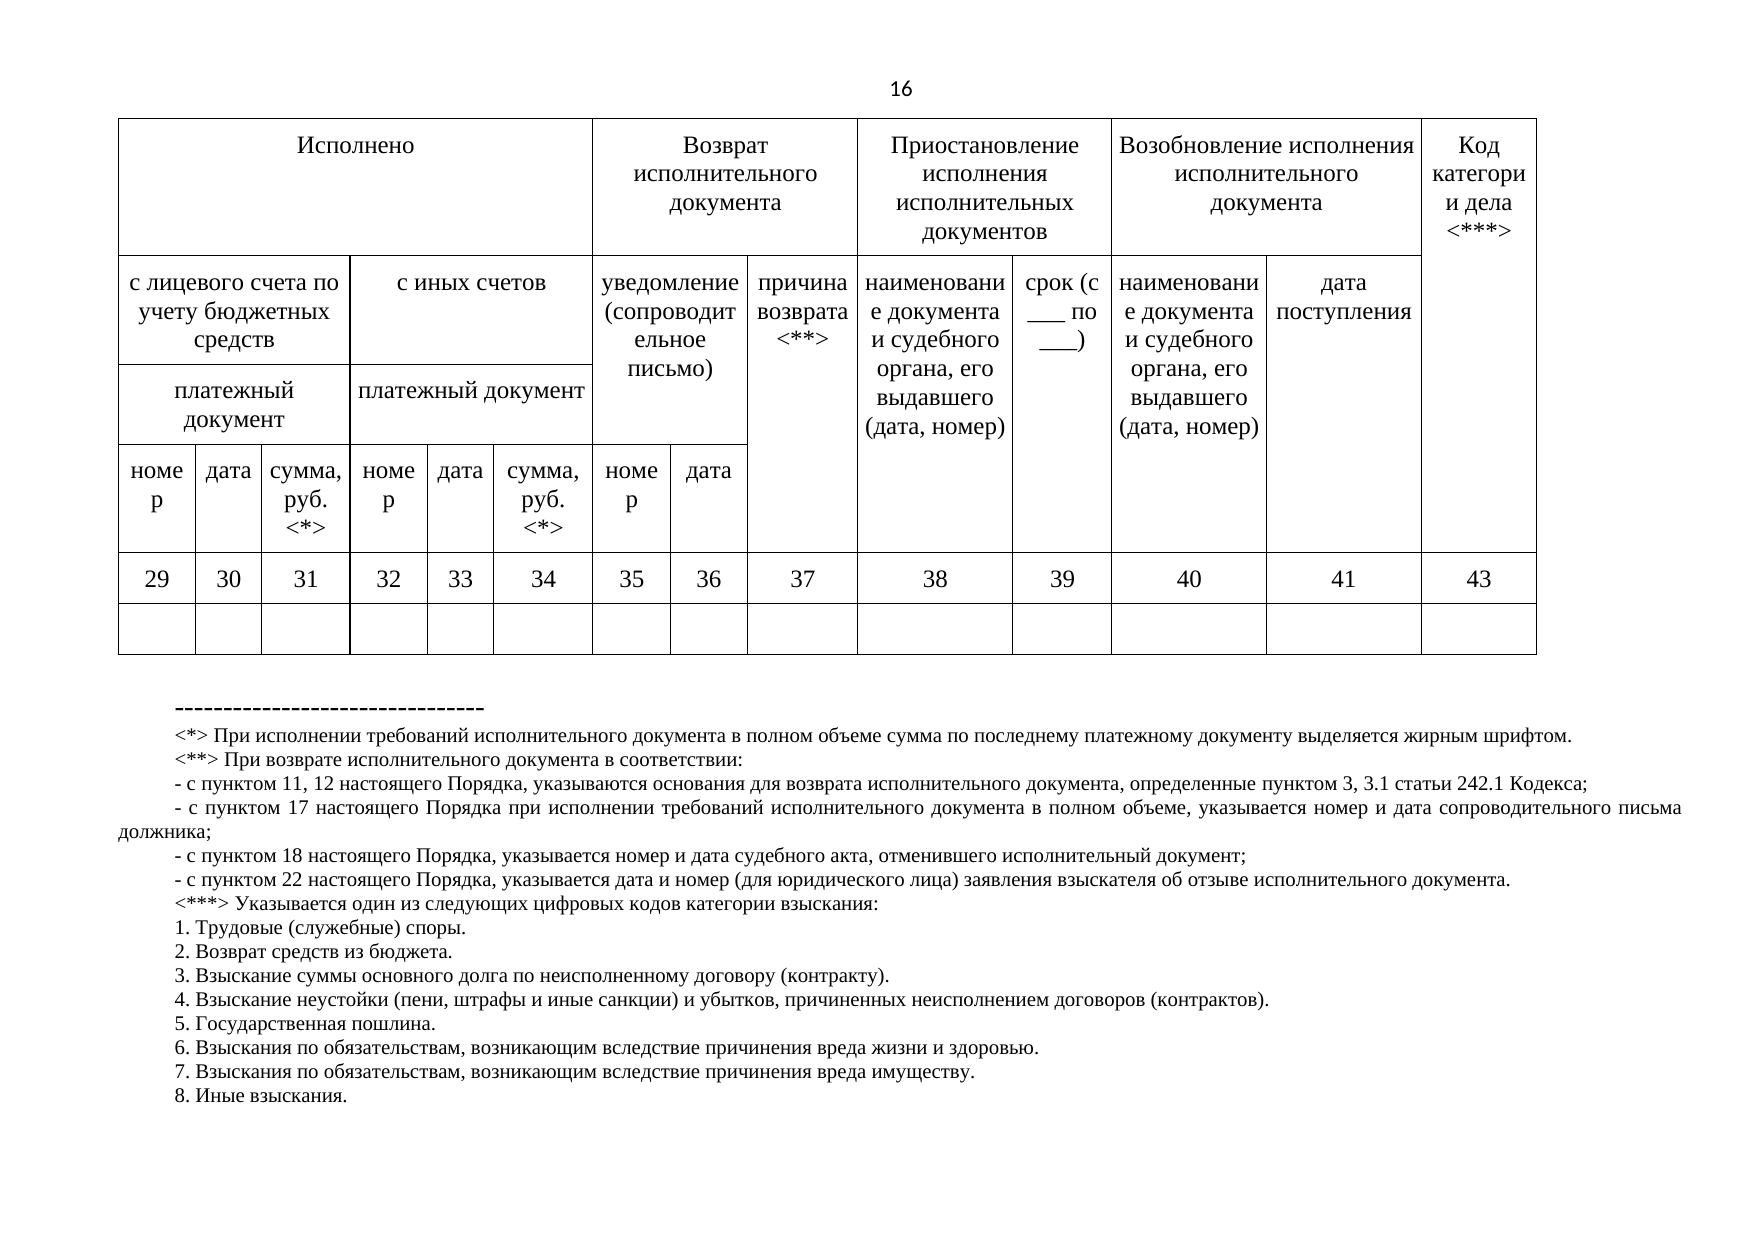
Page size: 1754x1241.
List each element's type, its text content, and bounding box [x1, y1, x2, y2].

table_cell 35 [593, 553, 670, 603]
table_cell дата [196, 445, 261, 552]
table_cell сумма, руб. <*> [262, 445, 349, 552]
table_cell [858, 604, 1012, 654]
text - с пунктом 17 настоящего Порядка при исполнении требований исполнительного документа в полном объеме, указывается номер и дата сопроводительного письма должника; [118, 795, 1683, 843]
table_cell 41 [1267, 553, 1421, 603]
table_cell с лицевого счета по учету бюджетных средств [119, 256, 349, 364]
table_cell 37 [748, 553, 857, 603]
text 3. Взыскание суммы основного долга по неисполненному договору (контракту). [118, 963, 1683, 987]
text 2. Возврат средств из бюджета. [118, 939, 1683, 963]
text <**> При возврате исполнительного документа в соответствии: [118, 747, 1683, 771]
table_cell 31 [262, 553, 349, 603]
text 8. Иные взыскания. [118, 1083, 1683, 1107]
table_cell [593, 604, 670, 654]
table_header Возврат исполнительного документа [593, 119, 857, 255]
table_cell дата [428, 445, 493, 552]
text 5. Государственная пошлина. [118, 1011, 1683, 1035]
text -------------------------------- [118, 689, 1683, 722]
table_cell 33 [428, 553, 493, 603]
table_cell дата поступления [1267, 256, 1421, 552]
table_cell уведомление (сопроводительное письмо) [593, 256, 747, 444]
table_cell платежный документ [119, 365, 349, 444]
text 1. Трудовые (служебные) споры. [118, 915, 1683, 939]
table_cell наименование документа и судебного органа, его выдавшего (дата, номер) [858, 256, 1012, 552]
table_cell [1422, 604, 1536, 654]
table_cell 38 [858, 553, 1012, 603]
table_header Код категории дела <***> [1422, 119, 1536, 552]
table_cell [196, 604, 261, 654]
text 7. Взыскания по обязательствам, возникающим вследствие причинения вреда имуществу. [118, 1059, 1683, 1083]
text - с пунктом 22 настоящего Порядка, указывается дата и номер (для юридического лица) заявления взыскателя об отзыве исполнительного документа. [118, 867, 1683, 891]
text - с пунктом 11, 12 настоящего Порядка, указываются основания для возврата исполнительного документа, определенные пунктом 3, 3.1 статьи 242.1 Кодекса; [118, 771, 1683, 795]
table_cell 43 [1422, 553, 1536, 603]
table_cell 39 [1013, 553, 1111, 603]
table_header Приостановление исполнения исполнительных документов [858, 119, 1111, 255]
table_cell [428, 604, 493, 654]
table_cell 32 [351, 553, 427, 603]
table_cell с иных счетов [351, 256, 592, 364]
table_cell [1112, 604, 1266, 654]
table_cell 36 [671, 553, 747, 603]
table_cell [1267, 604, 1421, 654]
table_cell 40 [1112, 553, 1266, 603]
table_cell [262, 604, 349, 654]
table_cell [119, 604, 195, 654]
table_header Исполнено [119, 119, 592, 255]
table_cell сумма, руб. <*> [494, 445, 592, 552]
text 4. Взыскание неустойки (пени, штрафы и иные санкции) и убытков, причиненных неисполнением договоров (контрактов). [118, 987, 1683, 1011]
table_cell номер [119, 445, 195, 552]
table_cell платежный документ [351, 365, 592, 444]
table_cell дата [671, 445, 747, 552]
text <***> Указывается один из следующих цифровых кодов категории взыскания: [118, 891, 1683, 915]
table_cell [671, 604, 747, 654]
table_cell [748, 604, 857, 654]
table_cell причина возврата <**> [748, 256, 857, 552]
table_cell 34 [494, 553, 592, 603]
table_cell 30 [196, 553, 261, 603]
table_cell номер [593, 445, 670, 552]
text 6. Взыскания по обязательствам, возникающим вследствие причинения вреда жизни и здоровью. [118, 1035, 1683, 1059]
table_cell наименование документа и судебного органа, его выдавшего (дата, номер) [1112, 256, 1266, 552]
table_cell 29 [119, 553, 195, 603]
table_cell [351, 604, 427, 654]
text <*> При исполнении требований исполнительного документа в полном объеме сумма по последнему платежному документу выделяется жирным шрифтом. [118, 722, 1683, 747]
table_cell [494, 604, 592, 654]
table_cell [1013, 604, 1111, 654]
text - с пунктом 18 настоящего Порядка, указывается номер и дата судебного акта, отменившего исполнительный документ; [118, 843, 1683, 867]
table_cell срок (с ___ по ___) [1013, 256, 1111, 552]
table_header Возобновление исполнения исполнительного документа [1112, 119, 1421, 255]
table_cell номер [351, 445, 427, 552]
